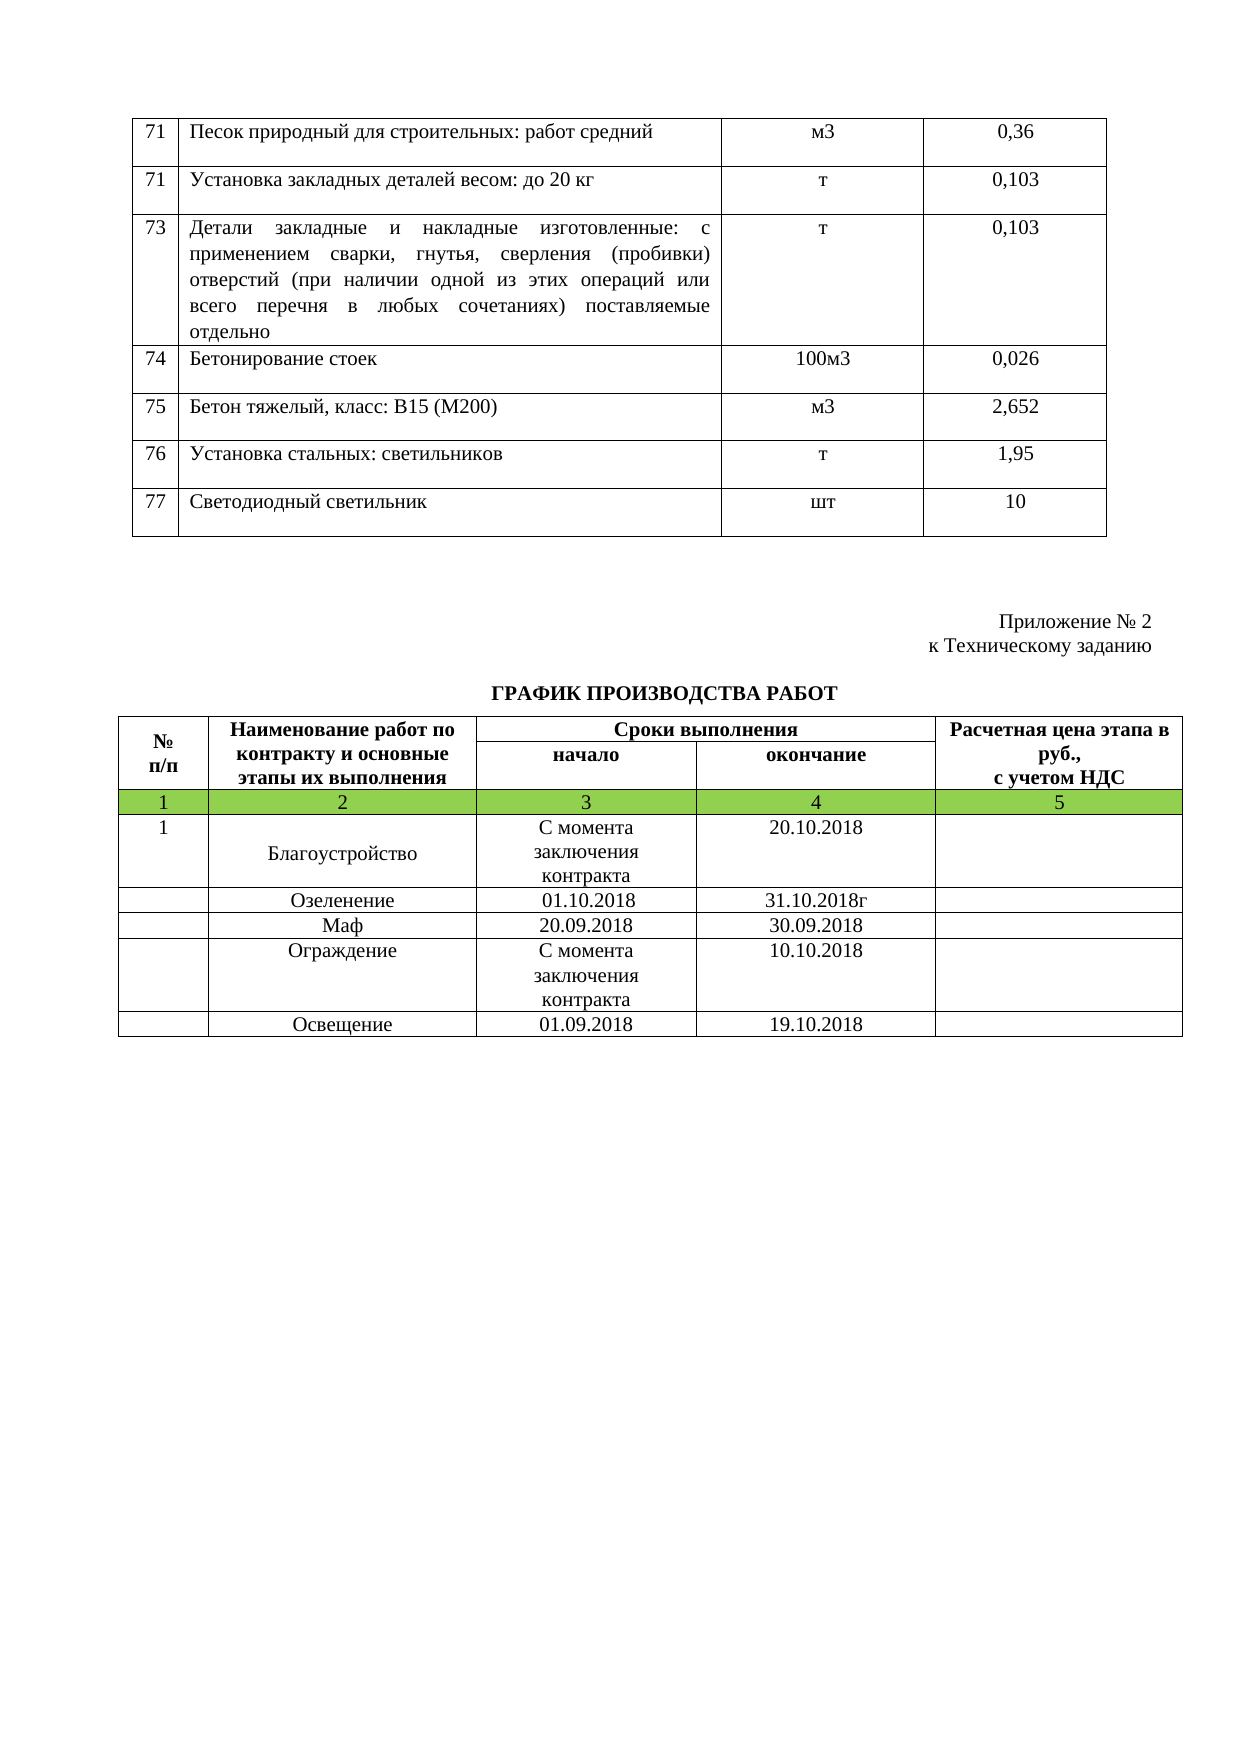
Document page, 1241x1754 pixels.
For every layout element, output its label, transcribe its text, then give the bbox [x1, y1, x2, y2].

table_cell окончание [697, 742, 935, 789]
table_cell 3 [477, 790, 696, 814]
table_cell т [722, 441, 923, 488]
table_cell т [722, 167, 923, 214]
table_cell Благоустройство [209, 815, 476, 887]
table_cell Установка стальных: светильников [179, 441, 721, 488]
table_cell Детали закладные и накладные изготовленные: с применением сварки, гнутья, сверления (пробивки) отверстий (при наличии одной из этих операций или всего перечня в любых сочетаниях) поставляемые отдельно [179, 215, 721, 345]
table_cell 77 [133, 489, 178, 536]
table_cell [936, 815, 1182, 887]
table_cell Установка закладных деталей весом: до 20 кг [179, 167, 721, 214]
table_cell 2,652 [924, 394, 1106, 440]
table_cell 71 [133, 167, 178, 214]
table_cell 2 [209, 790, 476, 814]
table_cell 76 [133, 441, 178, 488]
table_cell [119, 888, 208, 912]
table_cell м3 [722, 394, 923, 440]
table_cell [936, 888, 1182, 912]
table_cell 01.10.2018 [477, 888, 696, 912]
table_cell Освещение [209, 1012, 476, 1036]
table_cell Маф [209, 913, 476, 937]
table_cell [936, 913, 1182, 937]
table_header Расчетная цена этапа в руб., с учетом НДС [936, 717, 1182, 789]
table_cell 75 [133, 394, 178, 440]
table_cell 31.10.2018г [697, 888, 935, 912]
table_cell 0,026 [924, 346, 1106, 392]
table_cell 1,95 [924, 441, 1106, 488]
table_header Сроки выполнения [477, 717, 935, 741]
table_cell Ограждение [209, 939, 476, 1011]
table_cell [119, 1012, 208, 1036]
table_cell 4 [697, 790, 935, 814]
table_cell Озеленение [209, 888, 476, 912]
table_cell 71 [133, 119, 178, 166]
table_cell Песок природный для строительных: работ средний [179, 119, 721, 166]
table_cell 0,103 [924, 167, 1106, 214]
table_cell начало [477, 742, 696, 789]
table_cell [119, 939, 208, 1011]
table_header № п/п [119, 717, 208, 789]
table_cell [936, 1012, 1182, 1036]
table_cell 10 [924, 489, 1106, 536]
table_cell м3 [722, 119, 923, 166]
table_cell 0,36 [924, 119, 1106, 166]
text Приложение № 2 [842, 609, 1152, 633]
table_cell шт [722, 489, 923, 536]
table_cell 01.09.2018 [477, 1012, 696, 1036]
table_cell Бетон тяжелый, класс: В15 (М200) [179, 394, 721, 440]
table_cell 20.10.2018 [697, 815, 935, 887]
table_cell 10.10.2018 [697, 939, 935, 1011]
table_header Наименование работ по контракту и основные этапы их выполнения [209, 717, 476, 789]
table_cell 19.10.2018 [697, 1012, 935, 1036]
table_cell Светодиодный светильник [179, 489, 721, 536]
table_cell 30.09.2018 [697, 913, 935, 937]
table_cell 20.09.2018 [477, 913, 696, 937]
table_cell 73 [133, 215, 178, 345]
table_cell 5 [936, 790, 1182, 814]
table_cell С момента заключения контракта [477, 939, 696, 1011]
table_cell 100м3 [722, 346, 923, 392]
table_cell [119, 913, 208, 937]
table_cell С момента заключения контракта [477, 815, 696, 887]
table_cell 0,103 [924, 215, 1106, 345]
text к Техническому заданию [842, 633, 1152, 657]
table_cell [936, 939, 1182, 1011]
table_cell 1 [119, 790, 208, 814]
table_cell Бетонирование стоек [179, 346, 721, 392]
table_cell 74 [133, 346, 178, 392]
text ГРАФИК ПРОИЗВОДСТВА РАБОТ [177, 681, 1152, 705]
table_cell т [722, 215, 923, 345]
table_cell 1 [119, 815, 208, 887]
